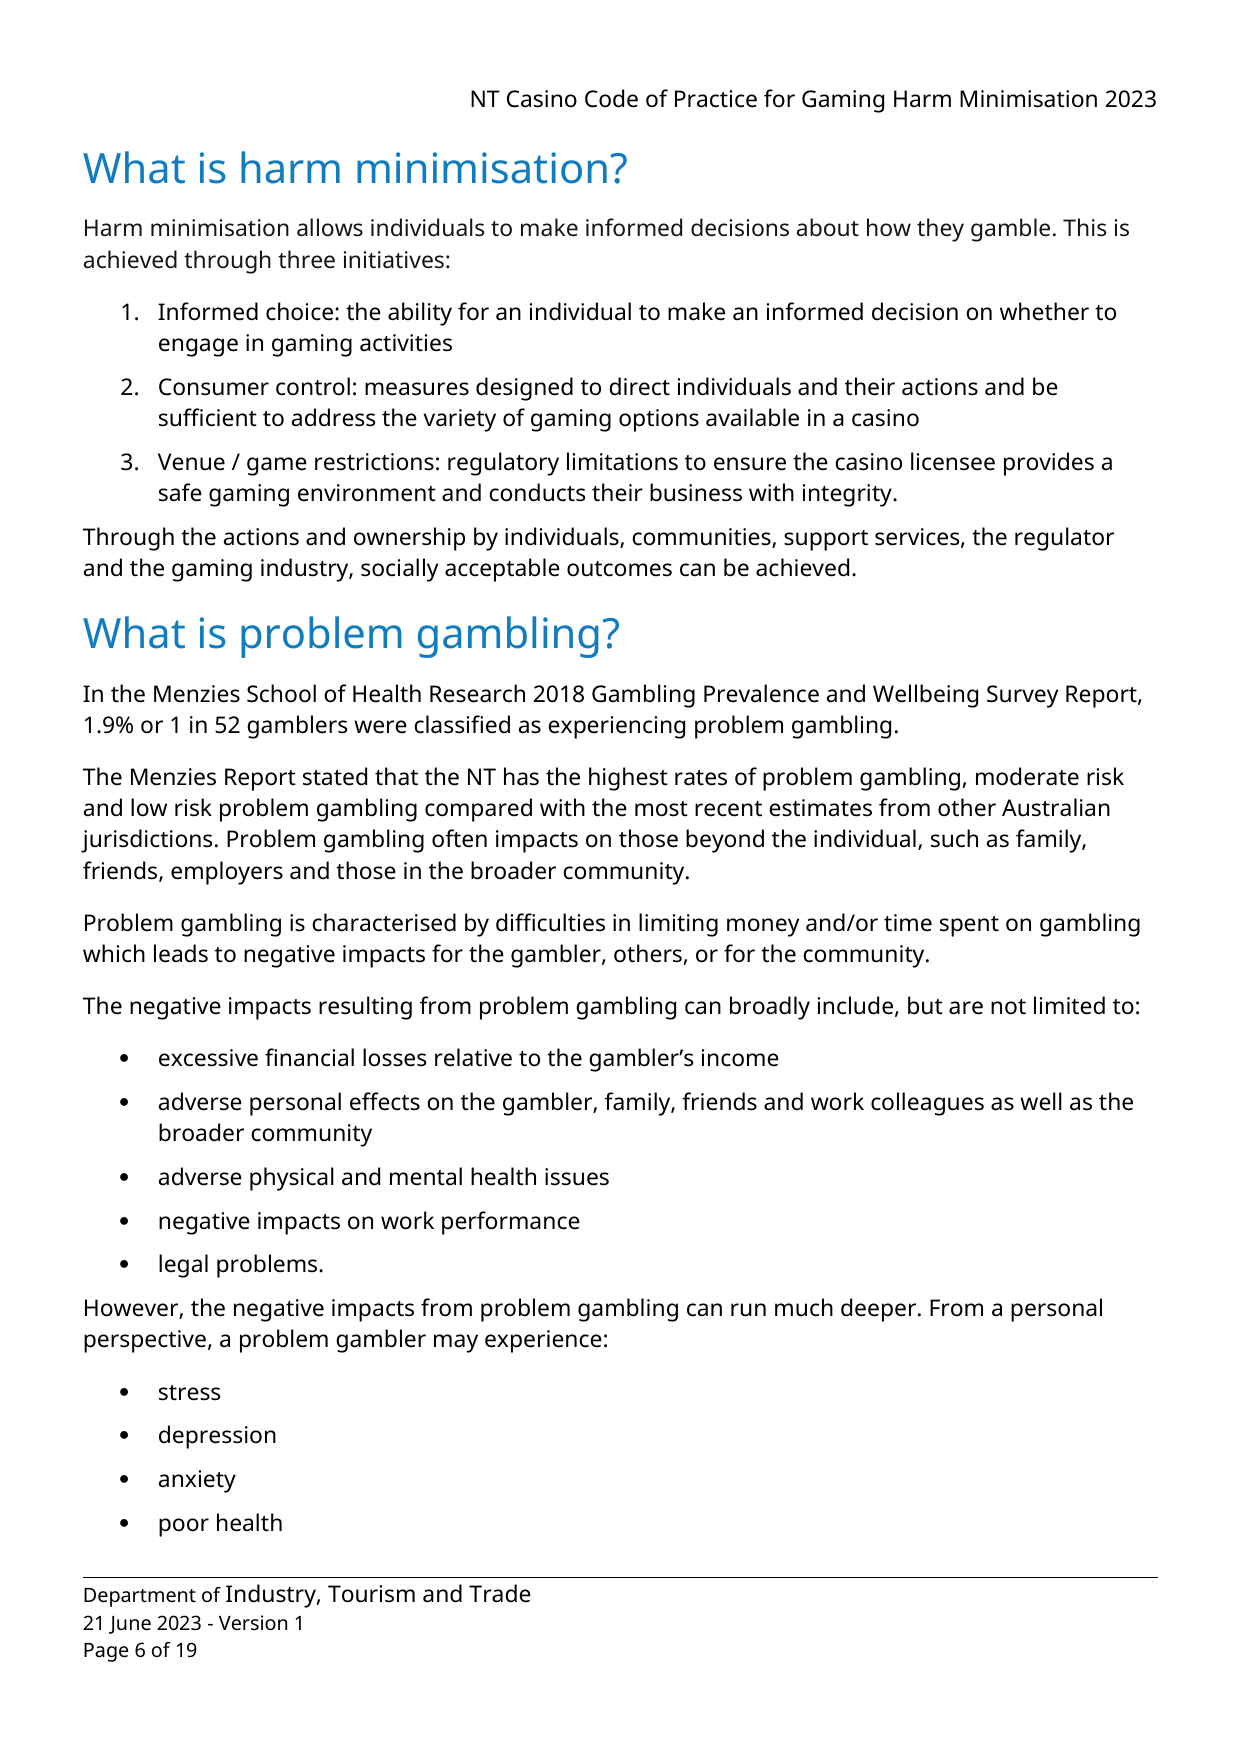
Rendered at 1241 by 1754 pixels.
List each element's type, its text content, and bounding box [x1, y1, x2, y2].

list adverse physical and mental health issues [120, 1161, 1157, 1192]
text The Menzies Report stated that the NT has the highest rates of problem gambling, moderate risk and low risk problem gambling compared with the most recent estimates from other Australian jurisdictions. Problem gambling often impacts on those beyond the individual, such as family, friends, employers and those in the broader community. [83, 761, 1157, 886]
text In the Menzies School of Health Research 2018 Gambling Prevalence and Wellbeing Survey Report, 1.9% or 1 in 52 gamblers were classified as experiencing problem gambling. [83, 677, 1157, 740]
list stress [120, 1375, 1157, 1407]
list Consumer control: measures designed to direct individuals and their actions and be sufficient to address the variety of gaming options available in a casino [120, 371, 1157, 433]
list Venue / game restrictions: regulatory limitations to ensure the casino licensee provides a safe gaming environment and conducts their business with integrity. [120, 446, 1157, 508]
list poor health [120, 1507, 1157, 1538]
list negative impacts on work performance [120, 1204, 1157, 1236]
list anxiety [120, 1463, 1157, 1494]
list depression [120, 1419, 1157, 1450]
text Harm minimisation allows individuals to make informed decisions about how they gamble. This is achieved through three initiatives: [83, 212, 1157, 275]
text The negative impacts resulting from problem gambling can broadly include, but are not limited to: [83, 990, 1157, 1021]
list Informed choice: the ability for an individual to make an informed decision on whether to engage in gaming activities [120, 296, 1157, 358]
list excessive financial losses relative to the gambler’s income [120, 1042, 1157, 1073]
text Through the actions and ownership by individuals, communities, support services, the regulator and the gaming industry, socially acceptable outcomes can be achieved. [83, 521, 1157, 583]
list legal problems. [120, 1248, 1157, 1279]
list adverse personal effects on the gambler, family, friends and work colleagues as well as the broader community [120, 1086, 1157, 1148]
text However, the negative impacts from problem gambling can run much deeper. From a personal perspective, a problem gambler may experience: [83, 1292, 1157, 1354]
title What is problem gambling? [83, 604, 1157, 661]
text Problem gambling is characterised by difficulties in limiting money and/or time spent on gambling which leads to negative impacts for the gambler, others, or for the community. [83, 907, 1157, 969]
title What is harm minimisation? [83, 139, 1157, 196]
